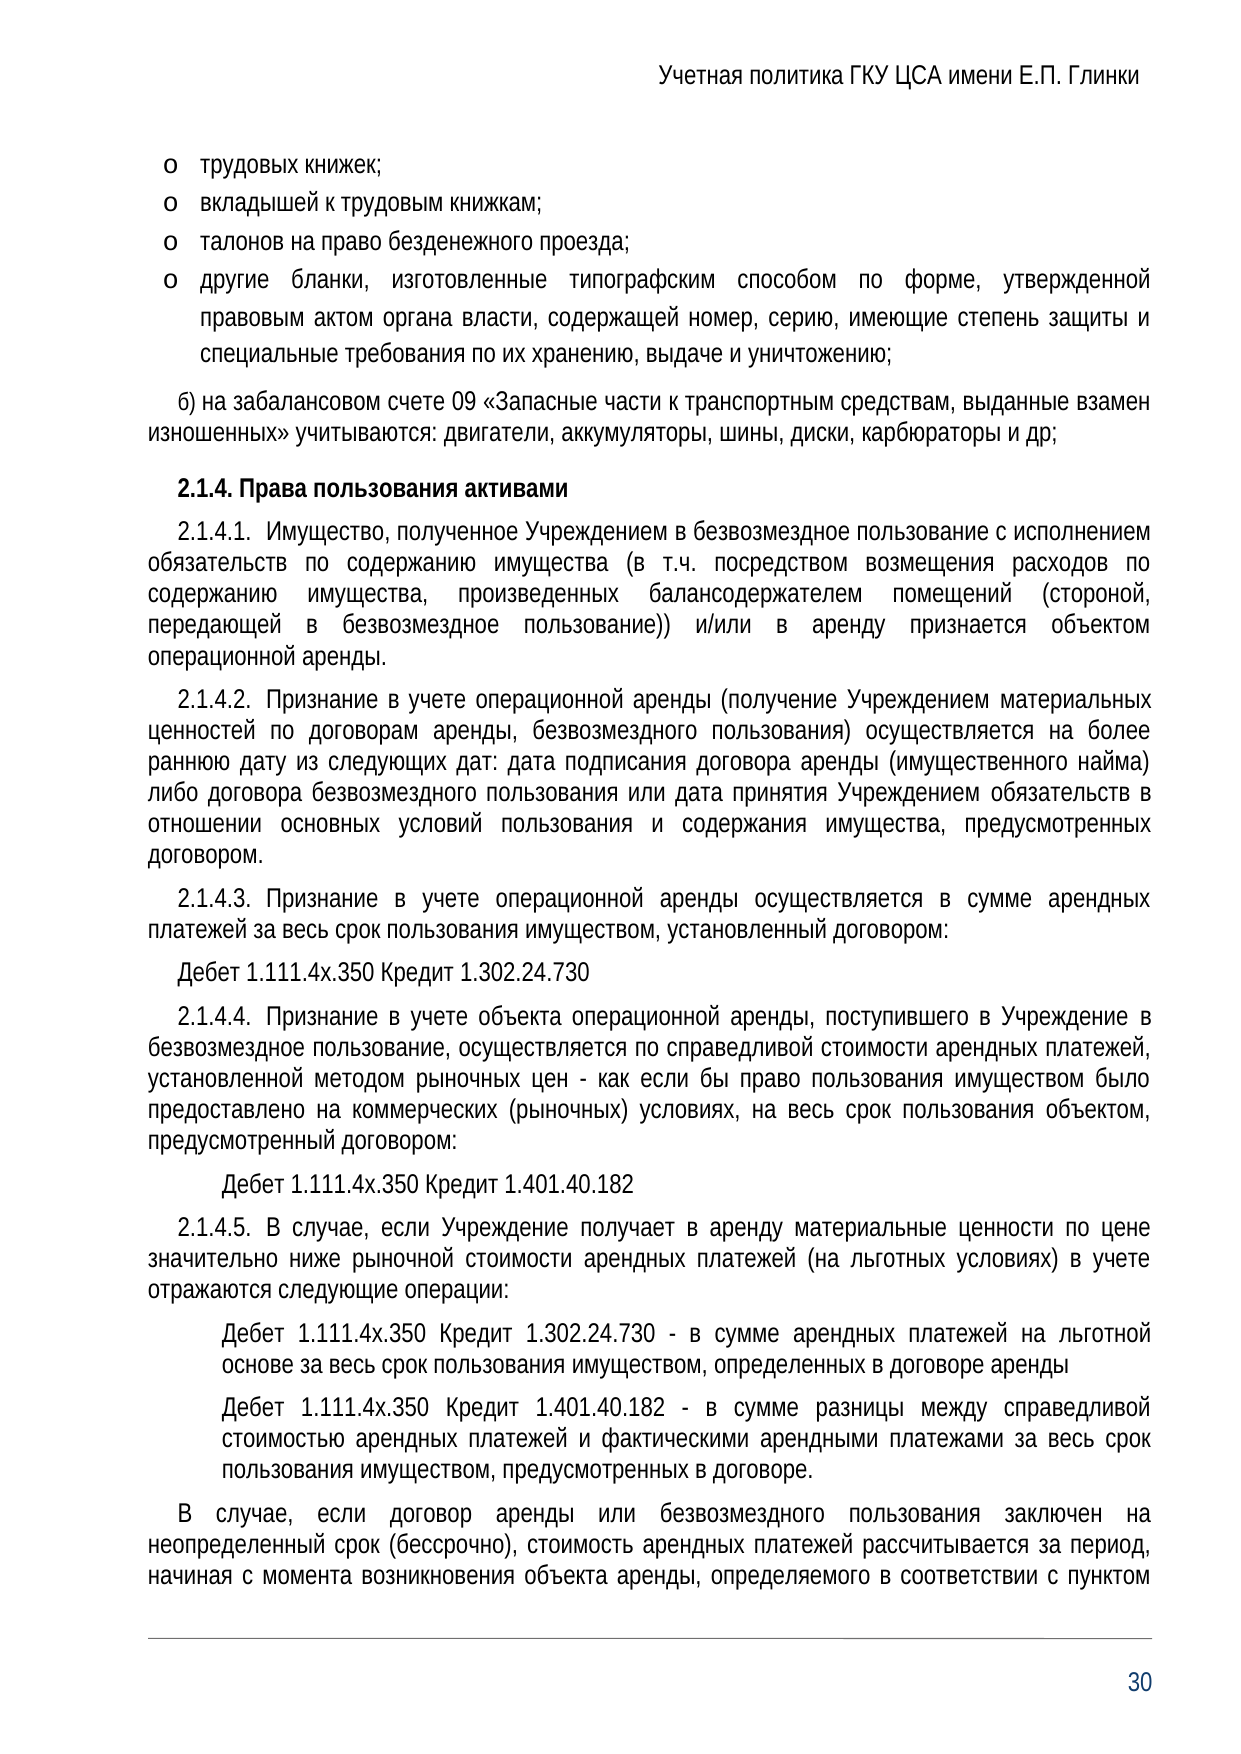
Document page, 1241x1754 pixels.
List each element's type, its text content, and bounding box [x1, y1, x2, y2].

text Дебет 1.111.4х.350 Кредит 1.401.40.182 - в сумме разницы между справедливой стоимостью арендных платежей и фактическими арендными платежами за весь срок пользования имуществом, предусмотренных в договоре. [222, 1391, 1152, 1484]
text Дебет 1.111.4х.350 Кредит 1.302.24.730 [177, 956, 1152, 987]
list на забалансовом счете 09 «Запасные части к транспортным средствам, выданные взамен изношенных» учитываются: двигатели, аккумуляторы, шины, диски, карбюраторы и др; [148, 385, 1152, 447]
text вкладышей к трудовым книжкам; [162, 186, 1152, 219]
text 2.1.4. Права пользования активами [177, 472, 1152, 503]
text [148, 1497, 1152, 1590]
text Дебет 1.111.4х.350 Кредит 1.302.24.730 - в сумме арендных платежей на льготной основе за весь срок пользования имуществом, определенных в договоре аренды [222, 1317, 1152, 1379]
text другие бланки, изготовленные типографским способом по форме, утвержденной правовым актом органа власти, содержащей номер, серию, имеющие степень защиты и специальные требования по их хранению, выдаче и уничтожению; [162, 263, 1152, 368]
text талонов на право безденежного проезда; [162, 224, 1152, 258]
list Имущество, полученное Учреждением в безвозмездное пользование с исполнением обязательств по содержанию имущества (в т.ч. посредством возмещения расходов по содержанию имущества, произведенных балансодержателем помещений (стороной, передающей в безвозмездное пользование)) и/или в аренду признается объектом операционной аренды. [148, 515, 1152, 671]
text трудовых книжек; [162, 148, 1152, 181]
list Признание в учете объекта операционной аренды, поступившего в Учреждение в безвозмездное пользование, осуществляется по справедливой стоимости арендных платежей, установленной методом рыночных цен - как если бы право пользования имуществом было предоставлено на коммерческих (рыночных) условиях, на весь срок пользования объектом, предусмотренный договором: [148, 1000, 1152, 1155]
list В случае, если Учреждение получает в аренду материальные ценности по цене значительно ниже рыночной стоимости арендных платежей (на льготных условиях) в учете отражаются следующие операции: [148, 1211, 1152, 1304]
text Дебет 1.111.4х.350 Кредит 1.401.40.182 [222, 1168, 1152, 1199]
list Признание в учете операционной аренды осуществляется в сумме арендных платежей за весь срок пользования имуществом, установленный договором: [148, 882, 1152, 944]
list Признание в учете операционной аренды (получение Учреждением материальных ценностей по договорам аренды, безвозмездного пользования) осуществляется на более раннюю дату из следующих дат: дата подписания договора аренды (имущественного найма) либо договора безвозмездного пользования или дата принятия Учреждением обязательств в отношении основных условий пользования и содержания имущества, предусмотренных договором. [148, 683, 1152, 869]
